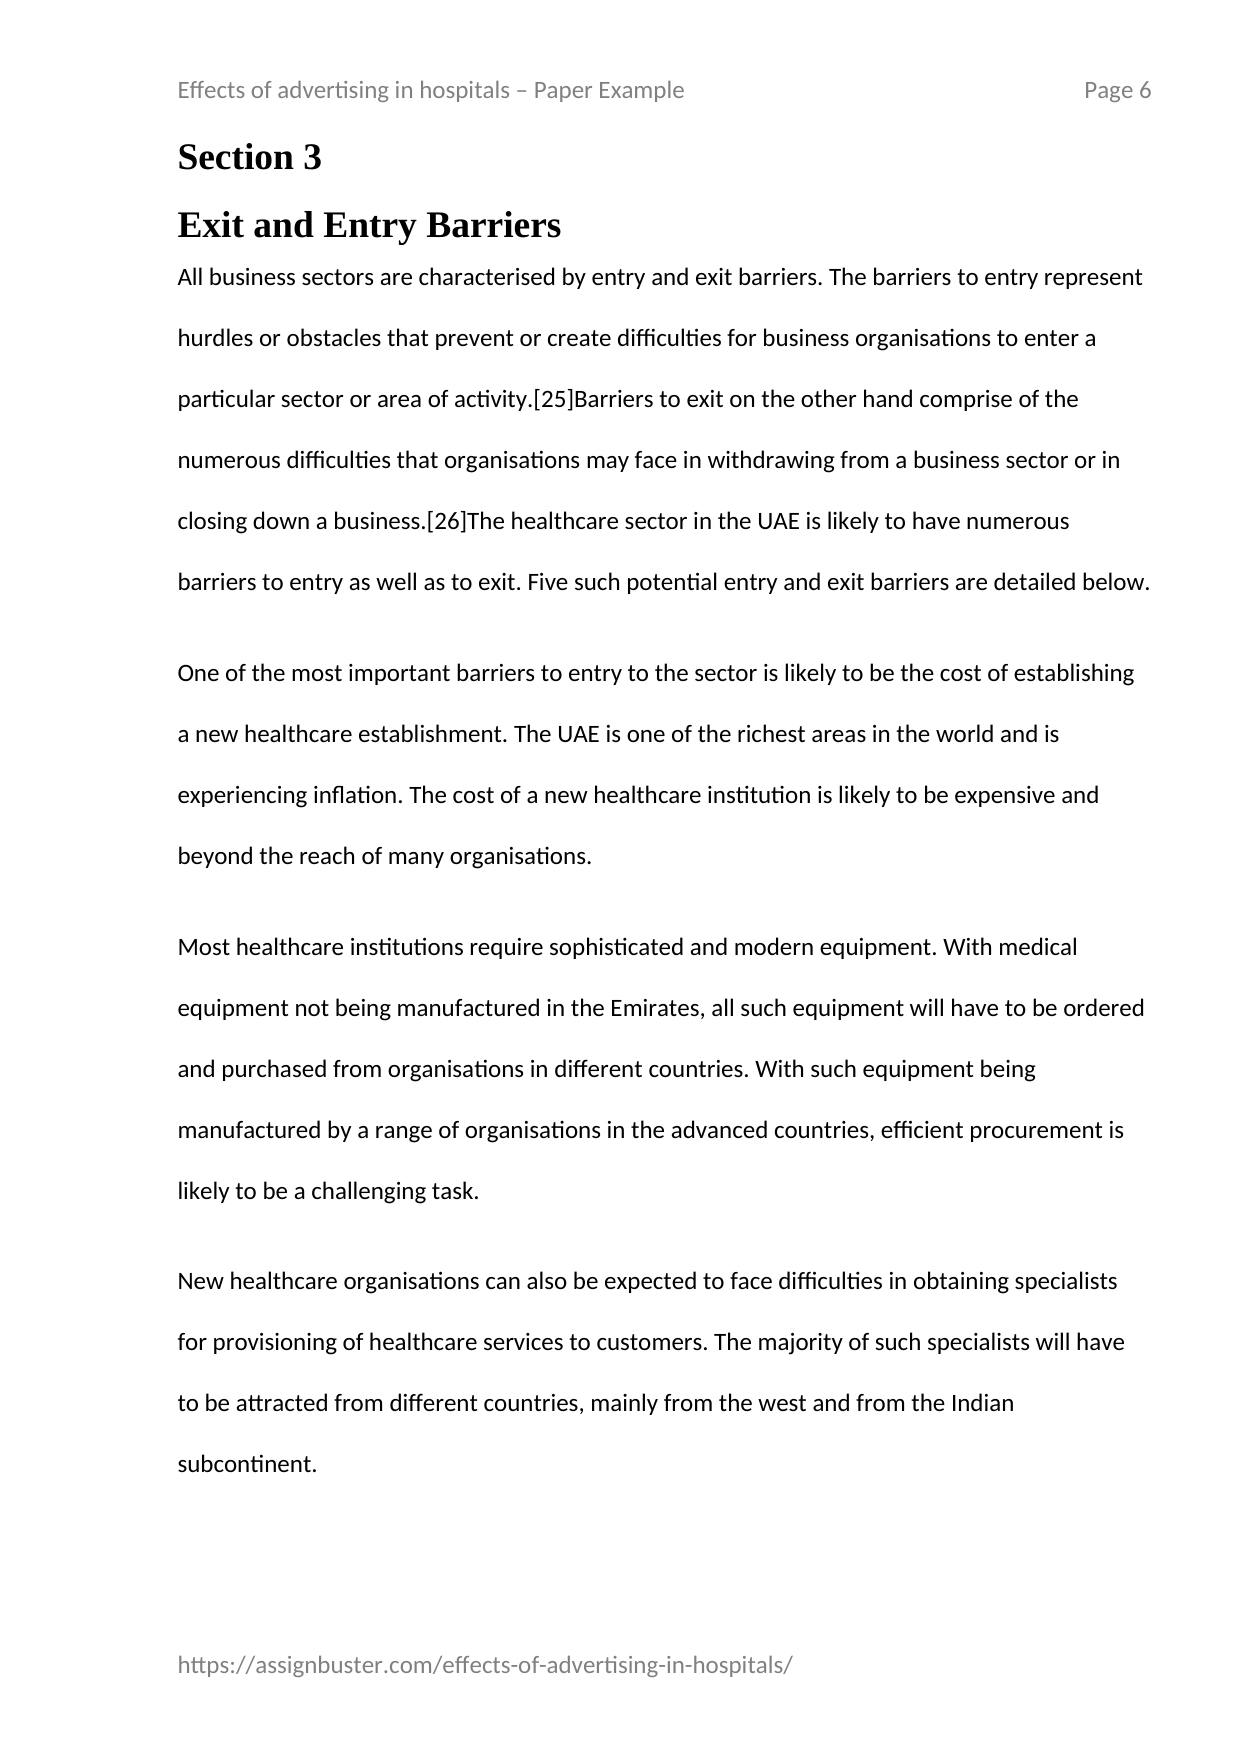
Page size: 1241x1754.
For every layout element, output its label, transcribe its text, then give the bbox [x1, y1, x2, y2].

text All business sectors are characterised by entry and exit barriers. The barriers to entry represent hurdles or obstacles that prevent or create difficulties for business organisations to enter a particular sector or area of activity.[25]Barriers to exit on the other hand comprise of the numerous difficulties that organisations may face in withdrawing from a business sector or in closing down a business.[26]The healthcare sector in the UAE is likely to have numerous barriers to entry as well as to exit. Five such potential entry and exit barriers are detailed below. [177, 261, 1152, 597]
subtitle Exit and Entry Barriers [177, 202, 1152, 245]
text One of the most important barriers to entry to the sector is likely to be the cost of establishing a new healthcare establishment. The UAE is one of the richest areas in the world and is experiencing inflation. The cost of a new healthcare institution is likely to be expensive and beyond the reach of many organisations. [177, 657, 1152, 871]
text New healthcare organisations can also be expected to face difficulties in obtaining specialists for provisioning of healthcare services to customers. The majority of such specialists will have to be attracted from different countries, mainly from the west and from the Indian subcontinent. [177, 1265, 1152, 1479]
text Most healthcare institutions require sophisticated and modern equipment. With medical equipment not being manufactured in the Emirates, all such equipment will have to be ordered and purchased from organisations in different countries. With such equipment being manufactured by a range of organisations in the advanced countries, efficient procurement is likely to be a challenging task. [177, 931, 1152, 1205]
subtitle Section 3 [177, 135, 1152, 178]
